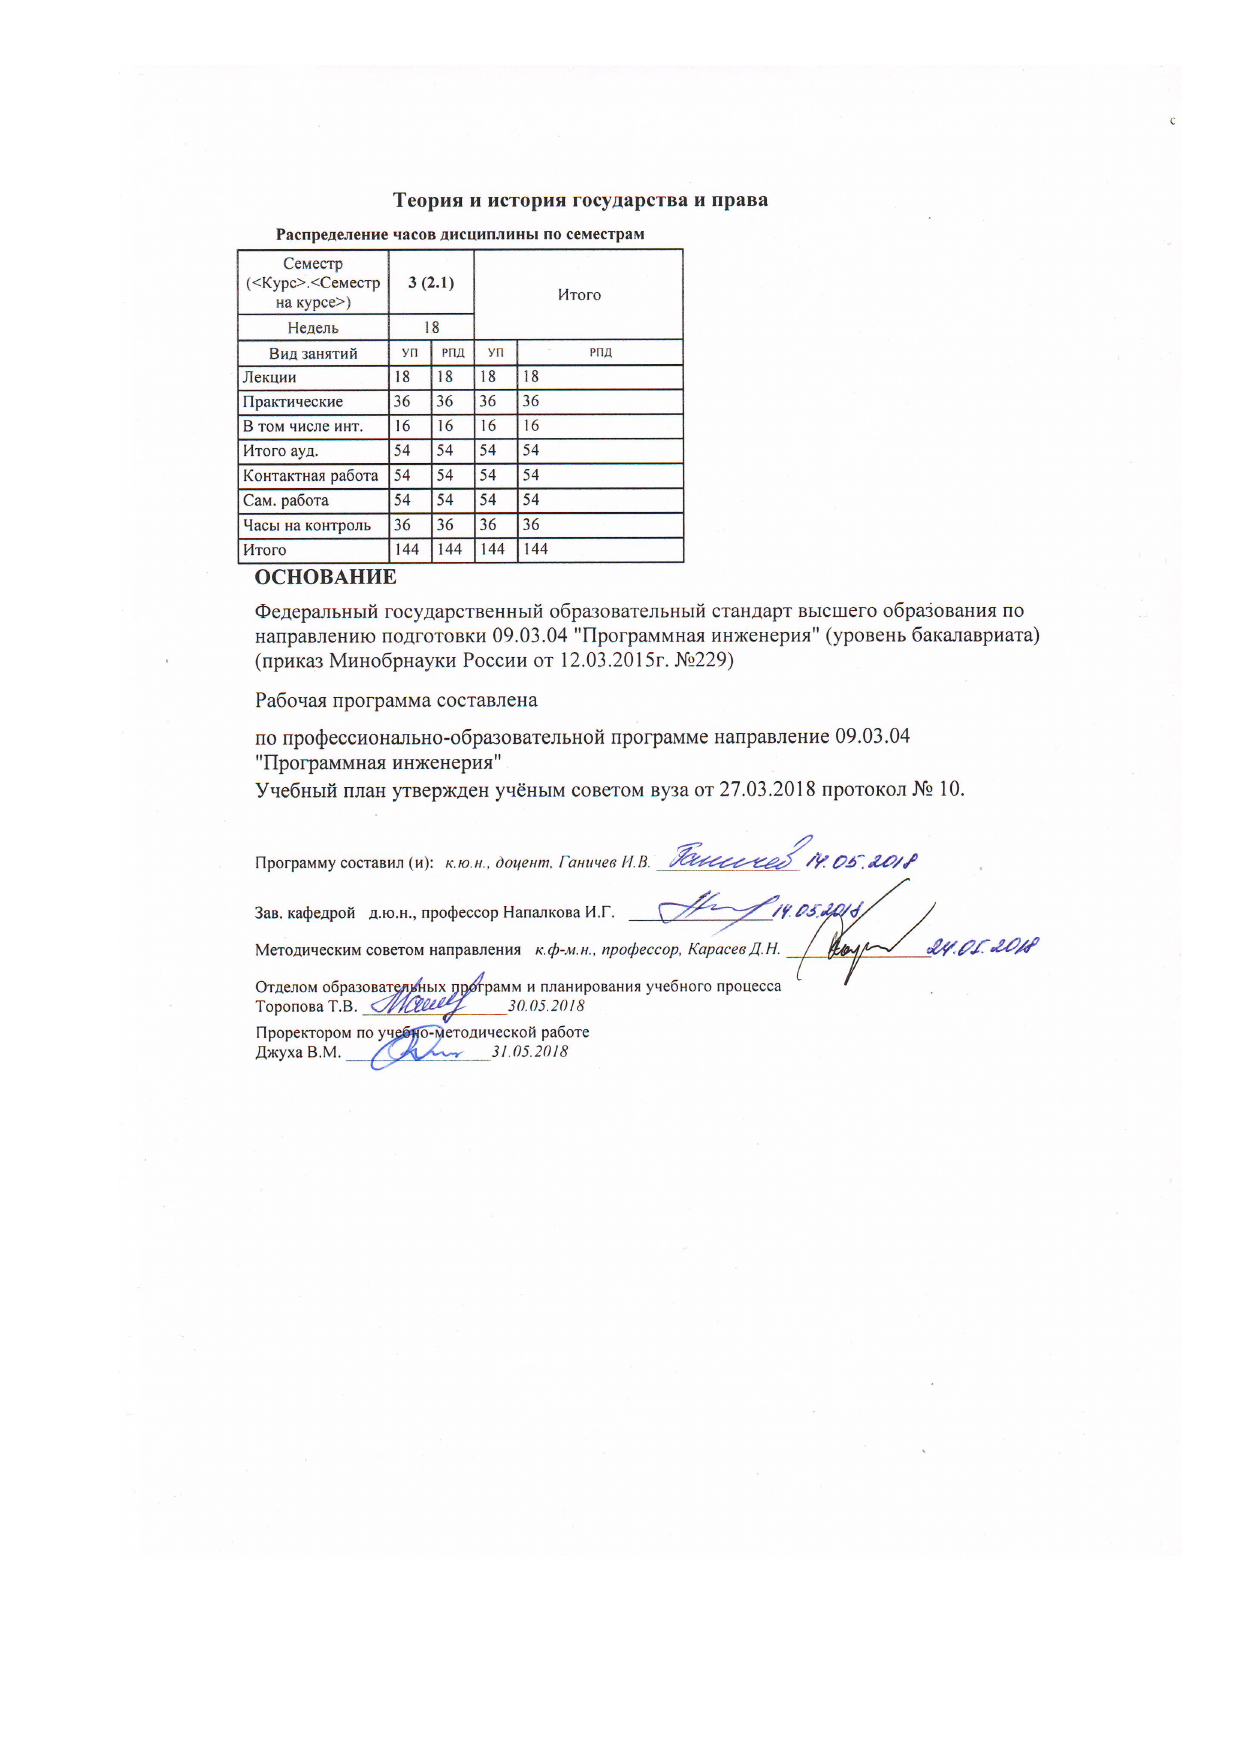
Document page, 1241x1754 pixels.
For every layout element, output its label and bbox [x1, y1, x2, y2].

picture [118, 59, 1182, 1563]
